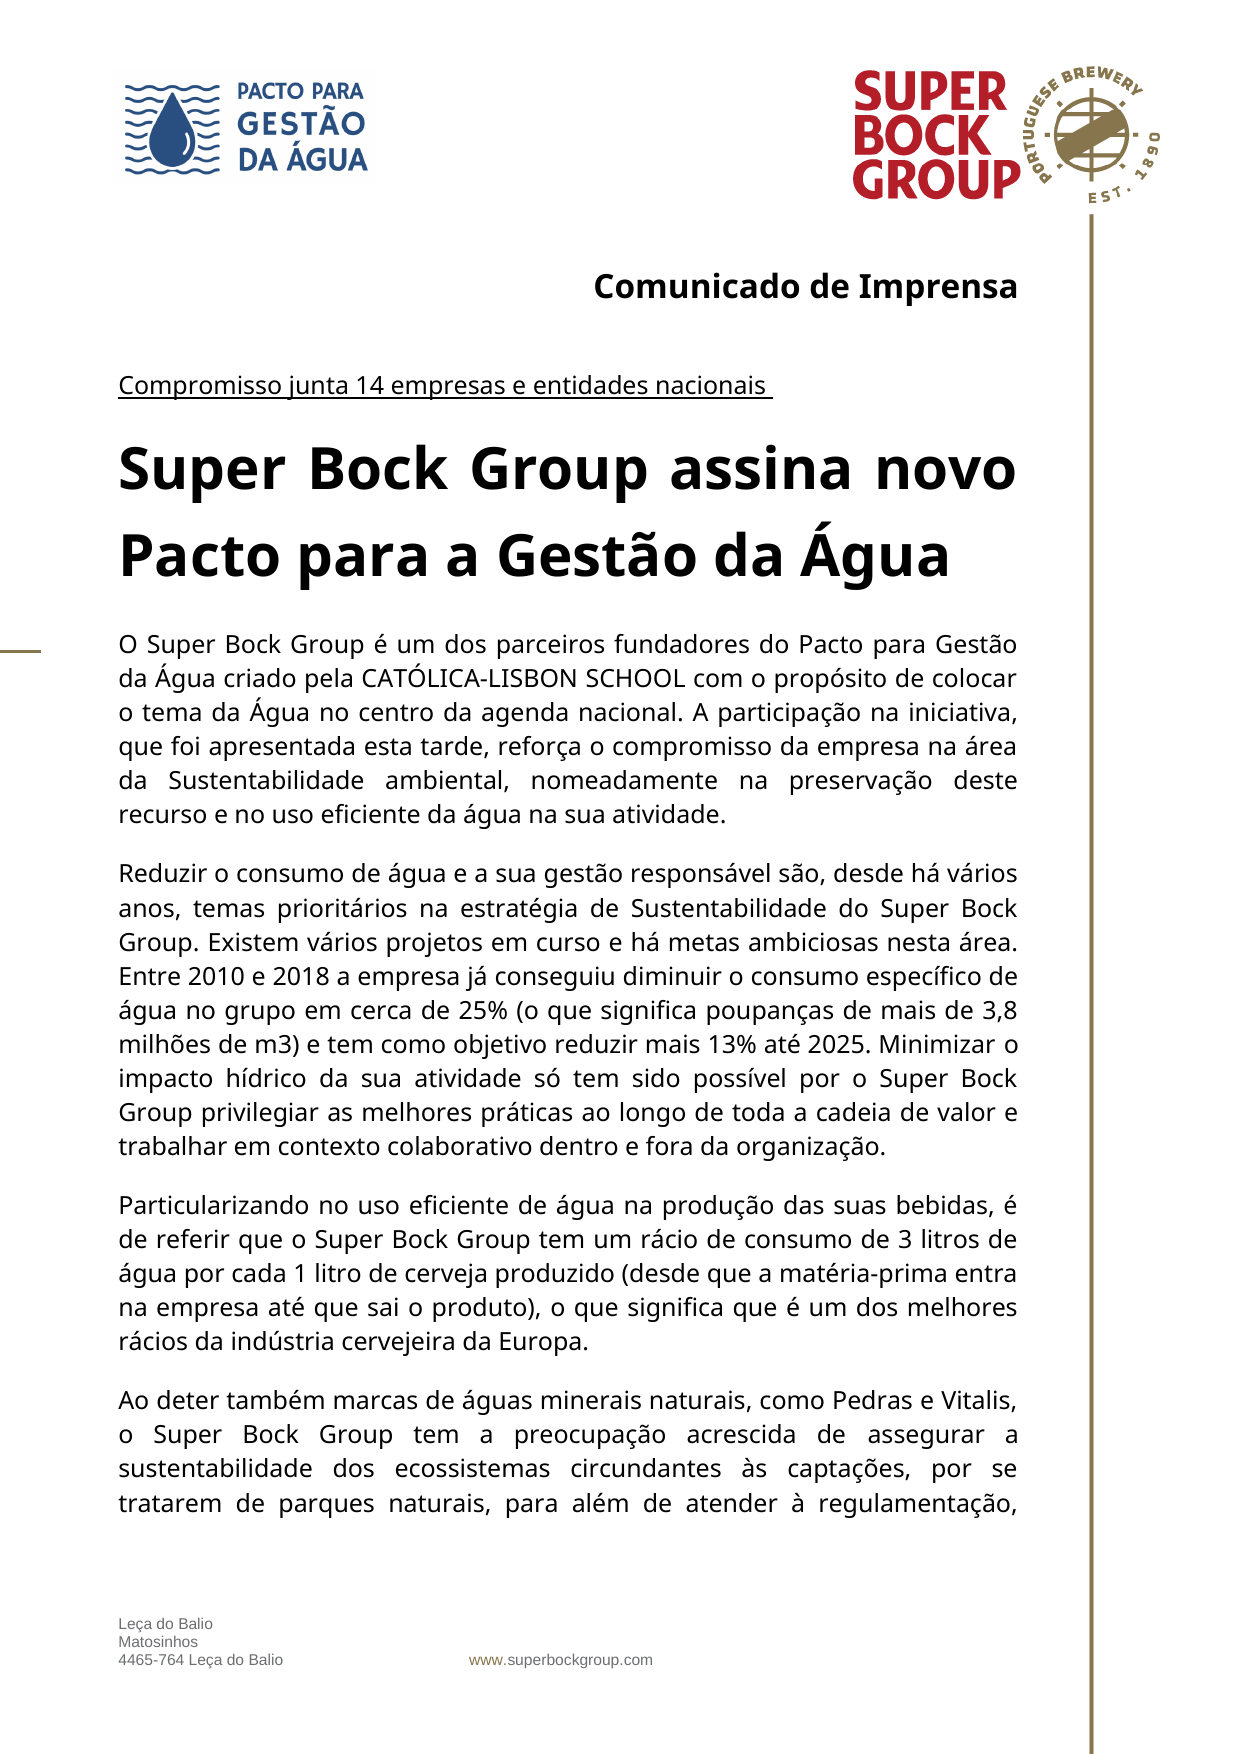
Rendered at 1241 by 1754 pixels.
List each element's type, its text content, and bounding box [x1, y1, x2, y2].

picture [112, 70, 377, 184]
text Compromisso junta 14 empresas e entidades nacionais [118, 368, 1019, 402]
picture [818, 0, 1236, 1754]
text Comunicado de Imprensa [118, 263, 1019, 308]
text Super Bock Group assina novo Pacto para a Gestão da Água [118, 427, 1019, 594]
text O Super Bock Group é um dos parceiros fundadores do Pacto para Gestão da Água criado pela CATÓLICA-LISBON SCHOOL com o propósito de colocar o tema da Água no centro da agenda nacional. A participação na iniciativa, que foi apresentada esta tarde, reforça o compromisso da empresa na área da Sustentabilidade ambiental, nomeadamente na preservação deste recurso e no uso eficiente da água na sua atividade. [118, 627, 1019, 831]
text Particularizando no uso eficiente de água na produção das suas bebidas, é de referir que o Super Bock Group tem um rácio de consumo de 3 litros de água por cada 1 litro de cerveja produzido (desde que a matéria-prima entra na empresa até que sai o produto), o que significa que é um dos melhores rácios da indústria cervejeira da Europa. [118, 1188, 1019, 1358]
text Reduzir o consumo de água e a sua gestão responsável são, desde há vários anos, temas prioritários na estratégia de Sustentabilidade do Super Bock Group. Existem vários projetos em curso e há metas ambiciosas nesta área. Entre 2010 e 2018 a empresa já conseguiu diminuir o consumo específico de água no grupo em cerca de 25% (o que significa poupanças de mais de 3,8 milhões de m3) e tem como objetivo reduzir mais 13% até 2025. Minimizar o impacto hídrico da sua atividade só tem sido possível por o Super Bock Group privilegiar as melhores práticas ao longo de toda a cadeia de valor e trabalhar em contexto colaborativo dentro e fora da organização. [118, 856, 1019, 1163]
